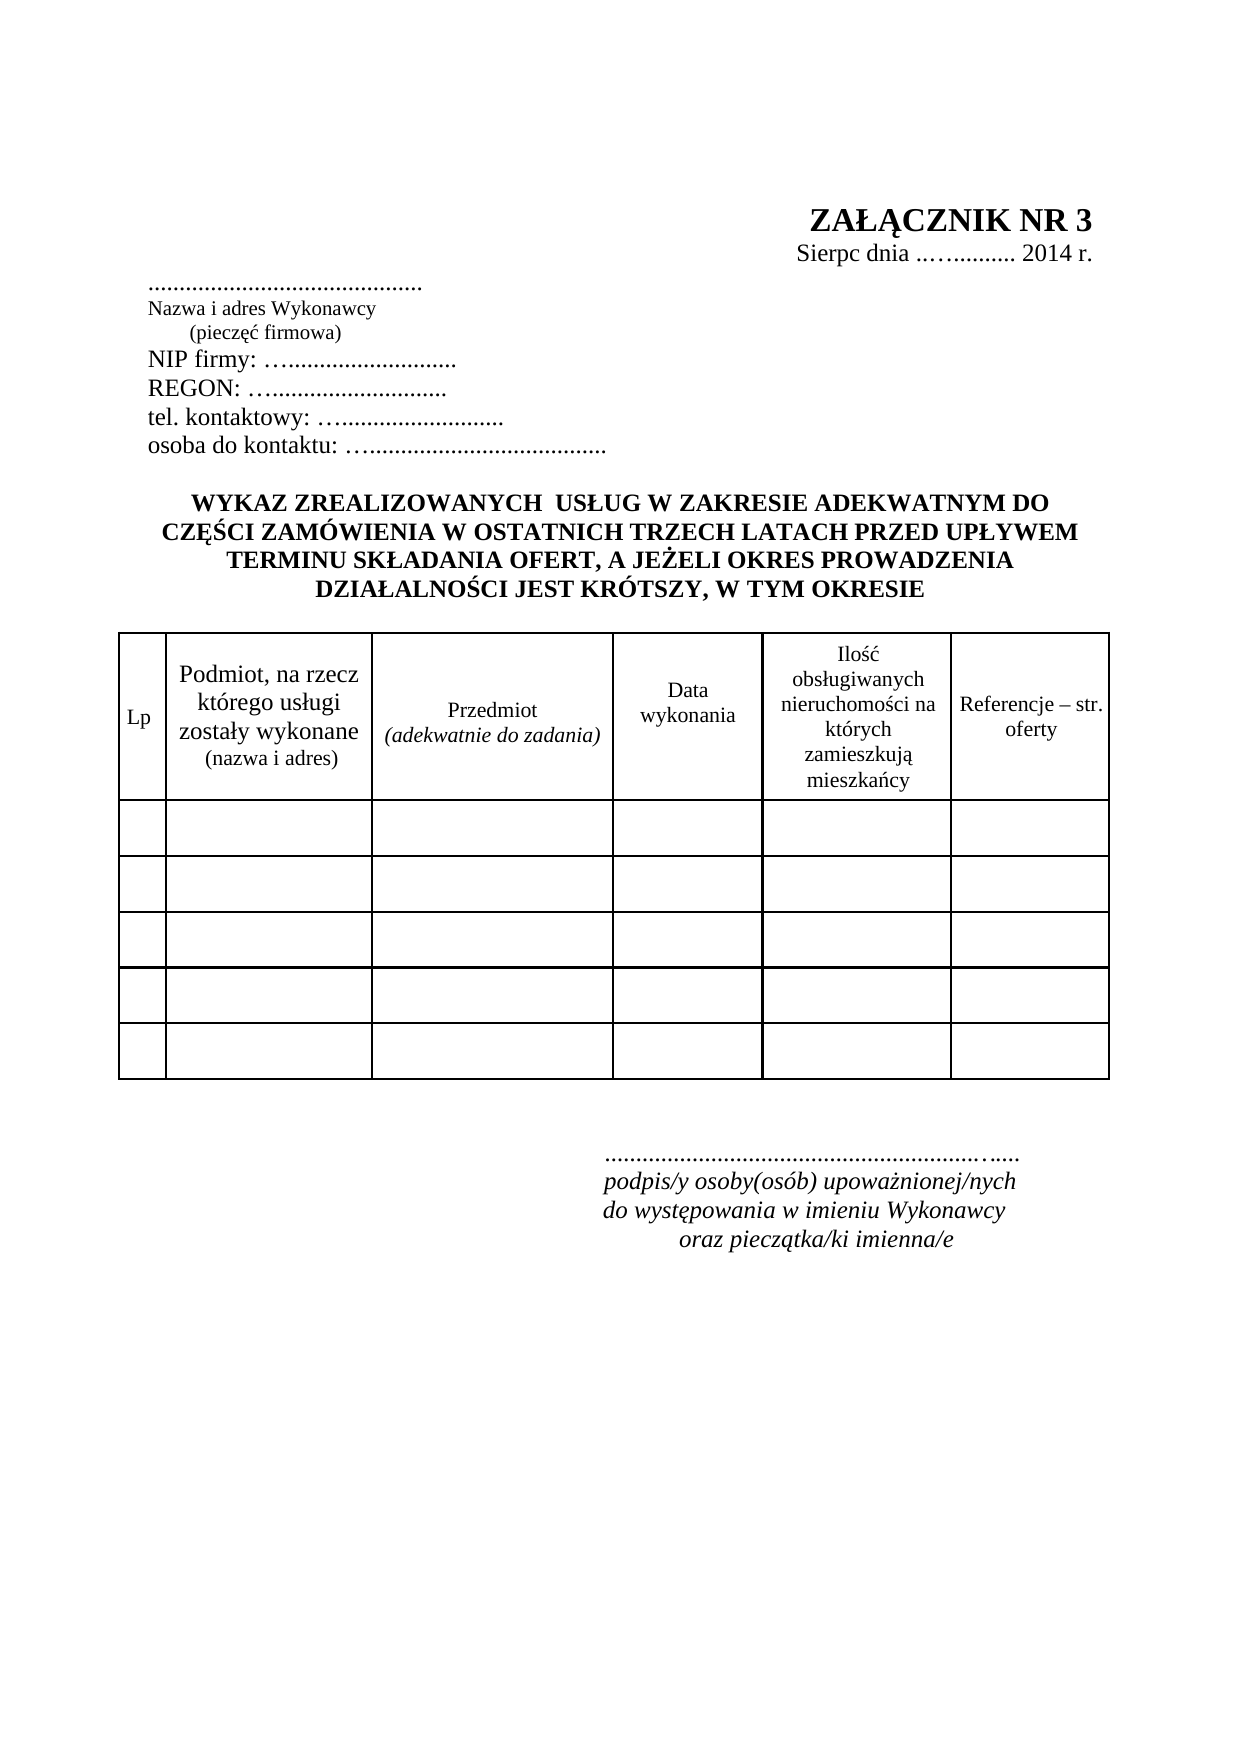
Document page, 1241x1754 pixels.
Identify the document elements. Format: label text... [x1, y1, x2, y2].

text Nazwa i adres Wykonawcy [148, 296, 1092, 320]
table_cell [373, 801, 612, 855]
table_cell [167, 801, 371, 855]
text tel. kontaktowy: ….......................... [148, 402, 1092, 430]
text ............................................ [148, 267, 1092, 296]
table_cell [167, 913, 371, 966]
text osoba do kontaktu: …...................................... [148, 430, 1092, 459]
table_cell [120, 801, 165, 855]
text REGON: …............................ [148, 373, 1092, 402]
table_cell [120, 1024, 165, 1078]
table_cell [764, 913, 950, 966]
text WYKAZ ZREALIZOWANYCH USŁUG W ZAKRESIE ADEKWATNYM DO CZĘŚCI ZAMÓWIENIA W OSTATNICH TRZECH LATACH PRZED UPŁYWEM TERMINU SKŁADANIA OFERT, A JEŻELI OKRES PROWADZENIA DZIAŁALNOŚCI JEST KRÓTSZY, W TYM OKRESIE [148, 488, 1092, 603]
table_cell [764, 857, 950, 911]
table_cell [614, 801, 761, 855]
text (pieczęć firmowa) [148, 320, 1092, 344]
table_header Podmiot, na rzecz którego usługi zostały wykonane (nazwa i adres) [167, 634, 371, 799]
text do występowania w imieniu Wykonawcy [148, 1195, 1092, 1224]
table_header Przedmiot (adekwatnie do zadania) [373, 634, 612, 799]
table_header Referencje – str. oferty [952, 634, 1108, 799]
table_cell [952, 913, 1108, 966]
table_cell [952, 1024, 1108, 1078]
table_cell [373, 913, 612, 966]
table_cell [167, 857, 371, 911]
table_cell [120, 857, 165, 911]
table_cell [614, 1024, 761, 1078]
table_cell [764, 969, 950, 1022]
text oraz pieczątka/ki imienna/e [148, 1224, 1092, 1253]
text podpis/y osoby(osób) upoważnionej/nych [148, 1166, 1092, 1195]
table_header Data wykonania [614, 634, 761, 799]
text Sierpc dnia ..….......... 2014 r. [148, 238, 1092, 267]
table_cell [952, 857, 1108, 911]
table_cell [167, 1024, 371, 1078]
text NIP firmy: …........................... [148, 344, 1092, 373]
table_cell [764, 801, 950, 855]
table_cell [764, 1024, 950, 1078]
text ...........................................................….... [148, 1138, 1092, 1166]
table_cell [167, 969, 371, 1022]
table_cell [373, 857, 612, 911]
table_cell [120, 969, 165, 1022]
table_header Lp [120, 634, 165, 799]
table_cell [120, 913, 165, 966]
table_cell [952, 801, 1108, 855]
table_cell [614, 913, 761, 966]
table_cell [373, 969, 612, 1022]
table_header Ilość obsługiwanych nieruchomości na których zamieszkują mieszkańcy [764, 634, 950, 799]
table_cell [614, 857, 761, 911]
table_cell [373, 1024, 612, 1078]
table_cell [614, 969, 761, 1022]
table_cell [952, 969, 1108, 1022]
subtitle ZAŁĄCZNIK NR 3 [148, 200, 1092, 238]
